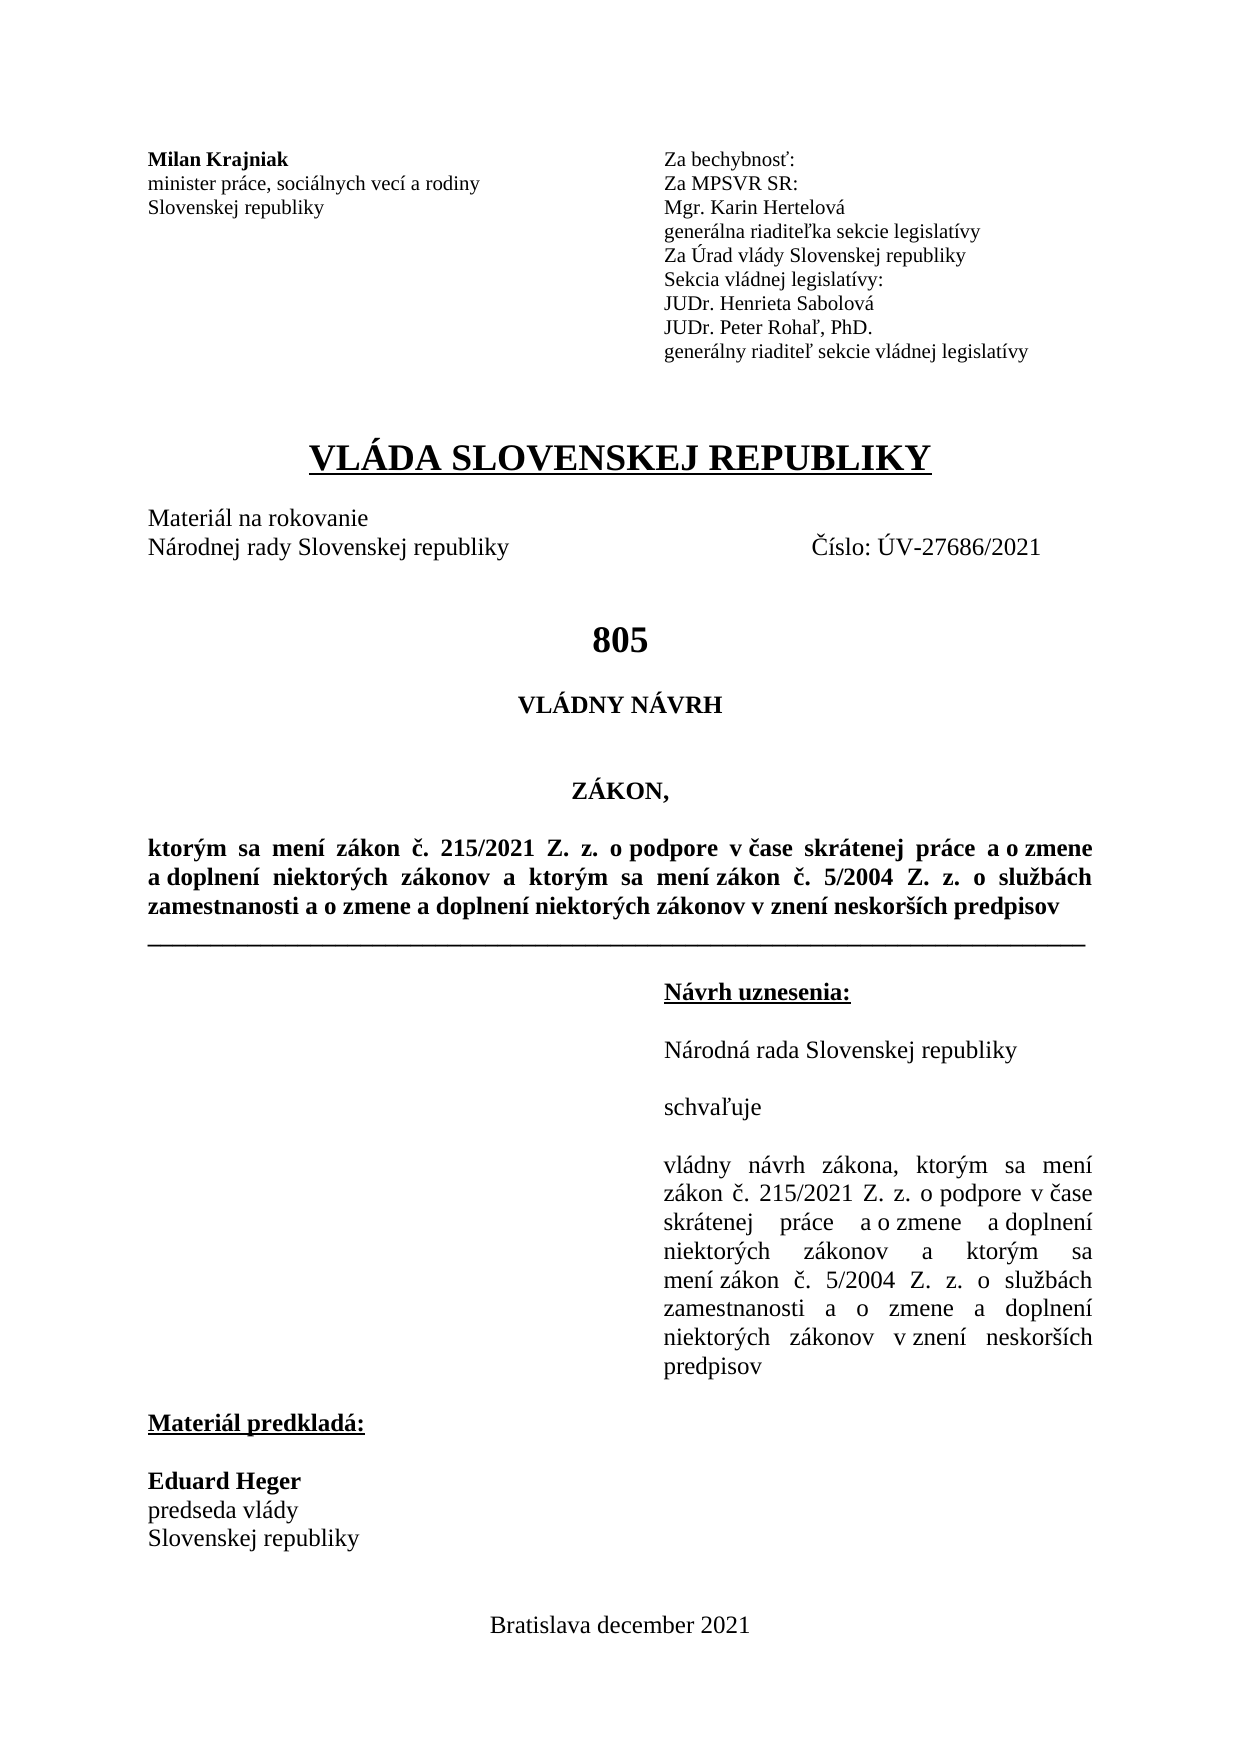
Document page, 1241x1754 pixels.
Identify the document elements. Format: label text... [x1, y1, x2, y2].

text VLÁDA SLOVENSKEJ REPUBLIKY [148, 436, 1093, 479]
text vládny návrh zákona, ktorým sa mení zákon č. 215/2021 Z. z. o podpore v čase skrátenej práce a o zmene a doplnení niektorých zákonov a ktorým sa mení zákon č. 5/2004 Z. z. o službách zamestnanosti a o zmene a doplnení niektorých zákonov v znení neskorších predpisov [663, 1150, 1093, 1380]
text Národná rada Slovenskej republiky [148, 1035, 1093, 1063]
text VLÁDNY NÁVRH [148, 690, 1093, 718]
text schvaľuje [148, 1092, 1093, 1121]
text minister práce, sociálnych vecí a rodiny Za MPSVR SR: [148, 171, 1093, 195]
text ___________________________________________________________________________ [148, 920, 1093, 948]
text Slovenskej republiky Mgr. Karin Hertelová [148, 195, 1093, 219]
text Materiál na rokovanie [148, 503, 1093, 532]
text Návrh uznesenia: [148, 977, 1093, 1006]
text Národnej rady Slovenskej republiky Číslo: ÚV-27686/2021 [148, 532, 1093, 560]
text Milan Krajniak Za bechybnosť: [148, 147, 1093, 171]
text predseda vlády [148, 1495, 1093, 1523]
text ZÁKON, [148, 776, 1093, 805]
text 805 [148, 618, 1093, 661]
text JUDr. Henrieta Sabolová [148, 291, 1093, 315]
text Slovenskej republiky [148, 1523, 1093, 1552]
text Materiál predkladá: [148, 1408, 1093, 1437]
text ktorým sa mení zákon č. 215/2021 Z. z. o podpore v čase skrátenej práce a o zmene a doplnení niektorých zákonov a ktorým sa mení zákon č. 5/2004 Z. z. o službách zamestnanosti a o zmene a doplnení niektorých zákonov v znení neskorších predpisov [148, 833, 1093, 920]
text generálny riaditeľ sekcie vládnej legislatívy [148, 339, 1093, 363]
text Eduard Heger [148, 1466, 1093, 1495]
text Sekcia vládnej legislatívy: [148, 267, 1093, 291]
text Za Úrad vlády Slovenskej republiky [148, 243, 1093, 267]
text Bratislava december 2021 [148, 1610, 1093, 1638]
text JUDr. Peter Rohaľ, PhD. [148, 315, 1093, 339]
text generálna riaditeľka sekcie legislatívy [148, 219, 1093, 243]
